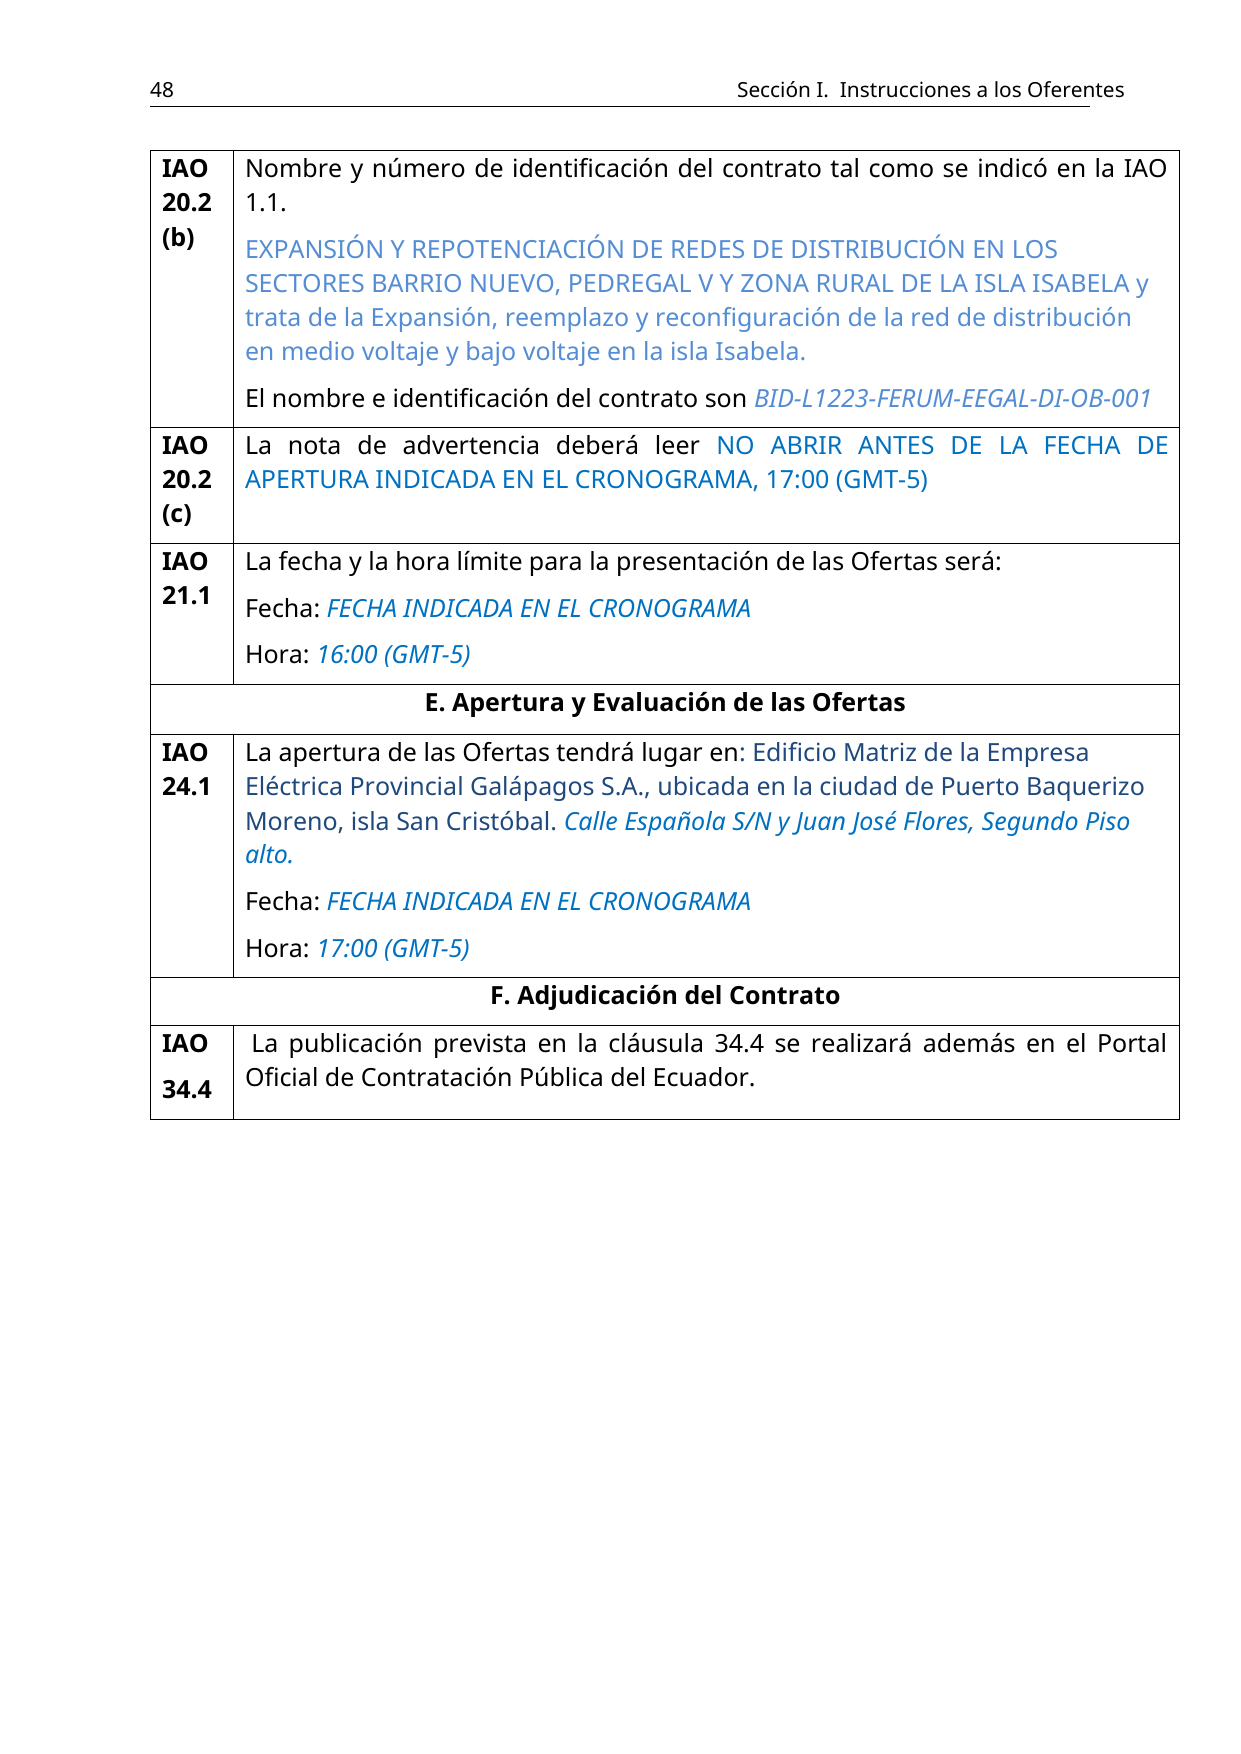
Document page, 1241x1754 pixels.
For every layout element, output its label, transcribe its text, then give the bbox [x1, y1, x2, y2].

table_cell F. Adjudicación del Contrato [151, 978, 1179, 1024]
table_cell IAO 20.2 (b) [151, 151, 233, 427]
table_cell IAO 21.1 [151, 544, 233, 683]
table_cell La fecha y la hora límite para la presentación de las Ofertas será: Fecha: FECHA INDICADA EN EL CRONOGRAMA Hora: 16:00 (GMT-5) [234, 544, 1179, 683]
table_cell IAO 34.4 [151, 1026, 233, 1119]
table_cell IAO 20.2 (c) [151, 428, 233, 543]
table_cell IAO 24.1 [151, 735, 233, 977]
table_cell E. Apertura y Evaluación de las Ofertas [151, 685, 1179, 734]
table_cell La nota de advertencia deberá leer NO ABRIR ANTES DE LA FECHA DE APERTURA INDICADA EN EL CRONOGRAMA, 17:00 (GMT-5) [234, 428, 1179, 543]
table_cell Nombre y número de identificación del contrato tal como se indicó en la IAO 1.1. EXPANSIÓN Y REPOTENCIACIÓN DE REDES DE DISTRIBUCIÓN EN LOS SECTORES BARRIO NUEVO, PEDREGAL V Y ZONA RURAL DE LA ISLA ISABELA y trata de la Expansión, reemplazo y reconfiguración de la red de distribución en medio voltaje y bajo voltaje en la isla Isabela. El nombre e identificación del contrato son BID-L1223-FERUM-EEGAL-DI-OB-001 [234, 151, 1179, 427]
table_cell La publicación prevista en la cláusula 34.4 se realizará además en el Portal Oficial de Contratación Pública del Ecuador. [234, 1026, 1179, 1119]
table_cell La apertura de las Ofertas tendrá lugar en: Edificio Matriz de la Empresa Eléctrica Provincial Galápagos S.A., ubicada en la ciudad de Puerto Baquerizo Moreno, isla San Cristóbal. Calle Española S/N y Juan José Flores, Segundo Piso alto. Fecha: FECHA INDICADA EN EL CRONOGRAMA Hora: 17:00 (GMT-5) [234, 735, 1179, 977]
